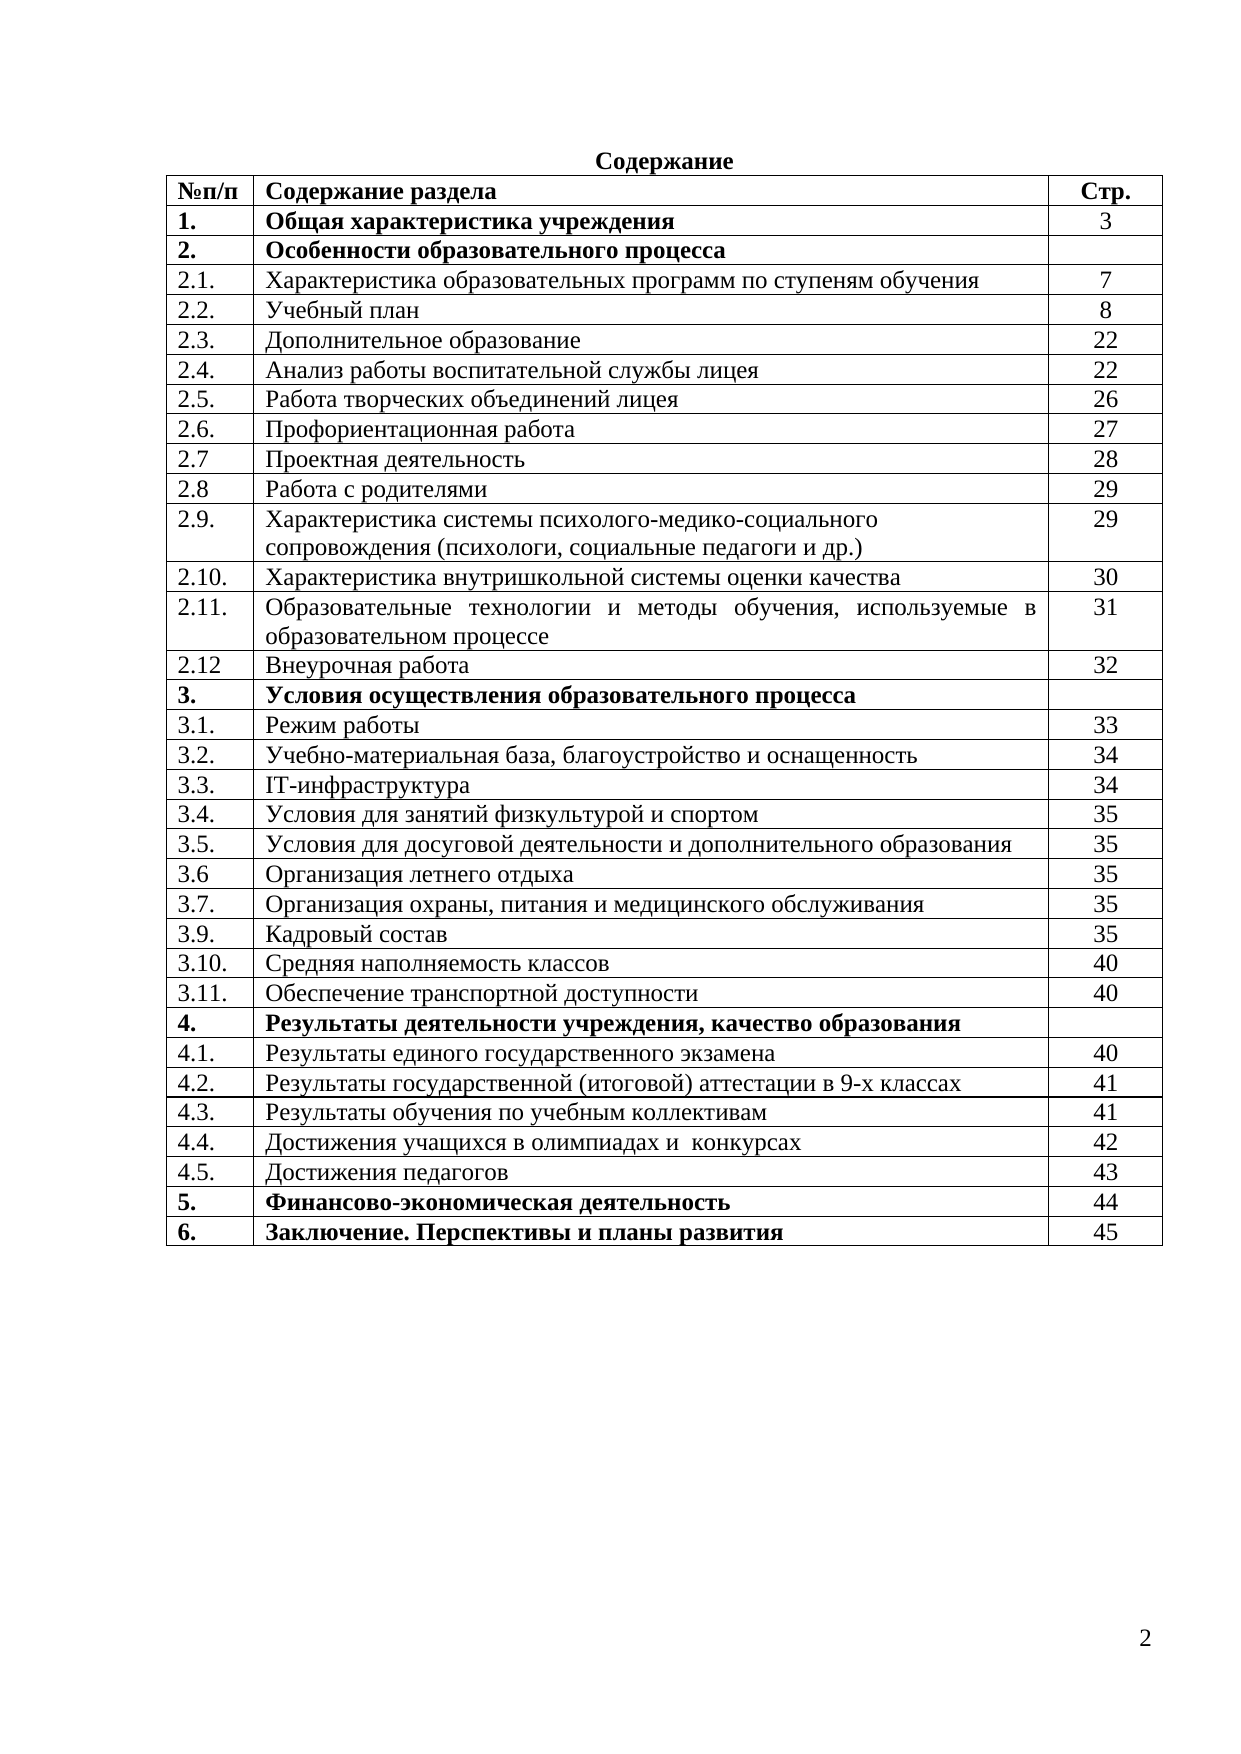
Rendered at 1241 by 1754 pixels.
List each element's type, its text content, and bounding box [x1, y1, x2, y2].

table_cell Результаты государственной (итоговой) аттестации в 9-х классах [254, 1068, 1048, 1096]
table_cell 4. [167, 1008, 253, 1037]
table_cell Результаты обучения по учебным коллективам [254, 1098, 1048, 1126]
table_cell 41 [1049, 1068, 1162, 1096]
table_cell Проектная деятельность [254, 444, 1048, 473]
table_cell 4.3. [167, 1098, 253, 1126]
table_cell Условия осуществления образовательного процесса [254, 680, 1048, 709]
table_cell Учебный план [254, 295, 1048, 324]
table_cell Образовательные технологии и методы обучения, используемые в образовательном процессе [254, 592, 1048, 649]
table_cell 4.5. [167, 1157, 253, 1186]
table_cell 4.2. [167, 1068, 253, 1096]
table_cell 4.1. [167, 1038, 253, 1067]
table_cell 30 [1049, 562, 1162, 591]
table_cell 1. [167, 206, 253, 234]
table_cell 26 [1049, 385, 1162, 413]
table_cell Дополнительное образование [254, 325, 1048, 354]
table_cell Условия для занятий физкультурой и спортом [254, 800, 1048, 828]
table_cell IT-инфраструктура [254, 770, 1048, 798]
table_cell 35 [1049, 859, 1162, 888]
table_cell Внеурочная работа [254, 651, 1048, 679]
table_cell Обеспечение транспортной доступности [254, 978, 1048, 1007]
table_cell 3.11. [167, 978, 253, 1007]
table_cell Заключение. Перспективы и планы развития [254, 1217, 1048, 1245]
table_cell 6. [167, 1217, 253, 1245]
table_cell Достижения учащихся в олимпиадах и конкурсах [254, 1127, 1048, 1156]
table_cell 41 [1049, 1098, 1162, 1126]
table_cell Общая характеристика учреждения [254, 206, 1048, 234]
table_cell Результаты единого государственного экзамена [254, 1038, 1048, 1067]
table_cell 5. [167, 1187, 253, 1216]
table_cell 2.12 [167, 651, 253, 679]
table_cell 40 [1049, 978, 1162, 1007]
table_cell Организация летнего отдыха [254, 859, 1048, 888]
table_cell 22 [1049, 355, 1162, 383]
table_cell 2.9. [167, 504, 253, 561]
table_cell 3 [1049, 206, 1162, 234]
table_cell 2.2. [167, 295, 253, 324]
table_cell 8 [1049, 295, 1162, 324]
table_cell Работа творческих объединений лицея [254, 385, 1048, 413]
table_cell 2. [167, 236, 253, 264]
table_cell 3.5. [167, 829, 253, 858]
table_cell 2.10. [167, 562, 253, 591]
table_cell [1049, 680, 1162, 709]
table_cell Результаты деятельности учреждения, качество образования [254, 1008, 1048, 1037]
table_cell Характеристика системы психолого-медико-социального сопровождения (психологи, социальные педагоги и др.) [254, 504, 1048, 561]
table_cell 44 [1049, 1187, 1162, 1216]
table_cell 40 [1049, 1038, 1162, 1067]
table_cell 3.1. [167, 710, 253, 739]
table_cell Достижения педагогов [254, 1157, 1048, 1186]
table_cell 33 [1049, 710, 1162, 739]
table_cell 42 [1049, 1127, 1162, 1156]
text Содержание [177, 146, 1152, 175]
table_cell Характеристика внутришкольной системы оценки качества [254, 562, 1048, 591]
table_cell 3.7. [167, 889, 253, 918]
table_cell 2.3. [167, 325, 253, 354]
table_cell Профориентационная работа [254, 414, 1048, 443]
table_cell Особенности образовательного процесса [254, 236, 1048, 264]
table_cell 32 [1049, 651, 1162, 679]
table_cell 2.7 [167, 444, 253, 473]
table_cell 27 [1049, 414, 1162, 443]
table_cell [1049, 236, 1162, 264]
table_cell 3.2. [167, 740, 253, 769]
table_cell 28 [1049, 444, 1162, 473]
table_cell 3.9. [167, 919, 253, 947]
table_cell 3.4. [167, 800, 253, 828]
table_cell 2.6. [167, 414, 253, 443]
table_cell Условия для досуговой деятельности и дополнительного образования [254, 829, 1048, 858]
table_cell 35 [1049, 889, 1162, 918]
table_cell 34 [1049, 770, 1162, 798]
table_cell 31 [1049, 592, 1162, 649]
table_cell Режим работы [254, 710, 1048, 739]
table_cell 2.4. [167, 355, 253, 383]
table_cell 3.3. [167, 770, 253, 798]
table_cell [1049, 1008, 1162, 1037]
table_cell 40 [1049, 949, 1162, 977]
table_cell 2.11. [167, 592, 253, 649]
table_header Содержание раздела [254, 176, 1048, 205]
table_cell 35 [1049, 829, 1162, 858]
table_cell Работа с родителями [254, 474, 1048, 503]
table_cell 29 [1049, 474, 1162, 503]
table_cell Анализ работы воспитательной службы лицея [254, 355, 1048, 383]
table_cell Организация охраны, питания и медицинского обслуживания [254, 889, 1048, 918]
table_cell 7 [1049, 265, 1162, 294]
table_cell 35 [1049, 919, 1162, 947]
table_cell 34 [1049, 740, 1162, 769]
table_header №п/п [167, 176, 253, 205]
table_cell Характеристика образовательных программ по ступеням обучения [254, 265, 1048, 294]
table_cell 3.10. [167, 949, 253, 977]
table_cell Кадровый состав [254, 919, 1048, 947]
table_cell 43 [1049, 1157, 1162, 1186]
table_cell 2.8 [167, 474, 253, 503]
table_cell 3. [167, 680, 253, 709]
table_cell 29 [1049, 504, 1162, 561]
table_cell 45 [1049, 1217, 1162, 1245]
table_cell 3.6 [167, 859, 253, 888]
table_cell Учебно-материальная база, благоустройство и оснащенность [254, 740, 1048, 769]
table_cell 2.5. [167, 385, 253, 413]
table_cell 22 [1049, 325, 1162, 354]
table_cell 4.4. [167, 1127, 253, 1156]
table_header Стр. [1049, 176, 1162, 205]
table_cell Финансово-экономическая деятельность [254, 1187, 1048, 1216]
table_cell 2.1. [167, 265, 253, 294]
table_cell 35 [1049, 800, 1162, 828]
table_cell Средняя наполняемость классов [254, 949, 1048, 977]
